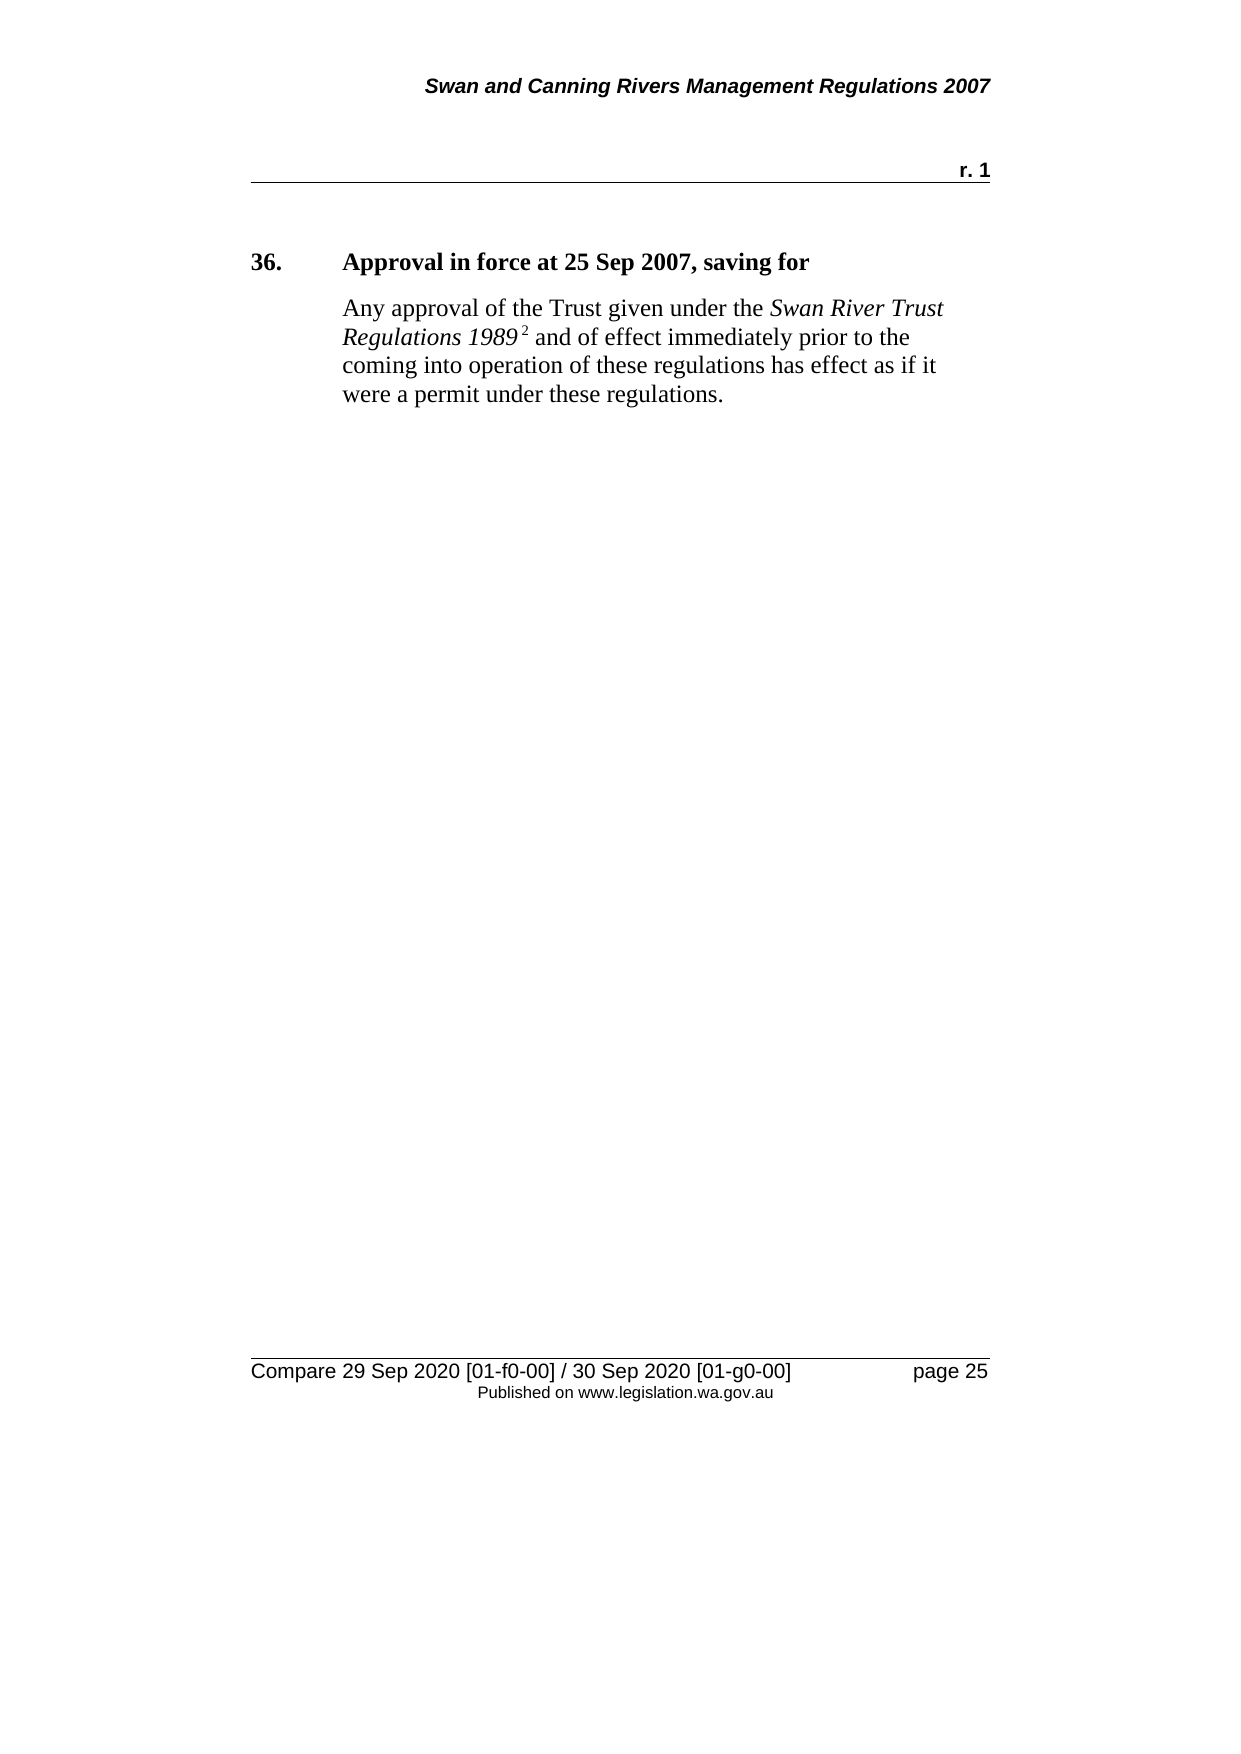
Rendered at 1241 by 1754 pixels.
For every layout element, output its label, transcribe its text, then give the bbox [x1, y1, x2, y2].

subtitle 36. Approval in force at 25 Sep 2007, saving for [251, 247, 990, 276]
text Any approval of the Trust given under the Swan River Trust Regulations 1989 2 and of effect immediately prior to the coming into operation of these regulations has effect as if it were a permit under these regulations. [251, 293, 990, 408]
